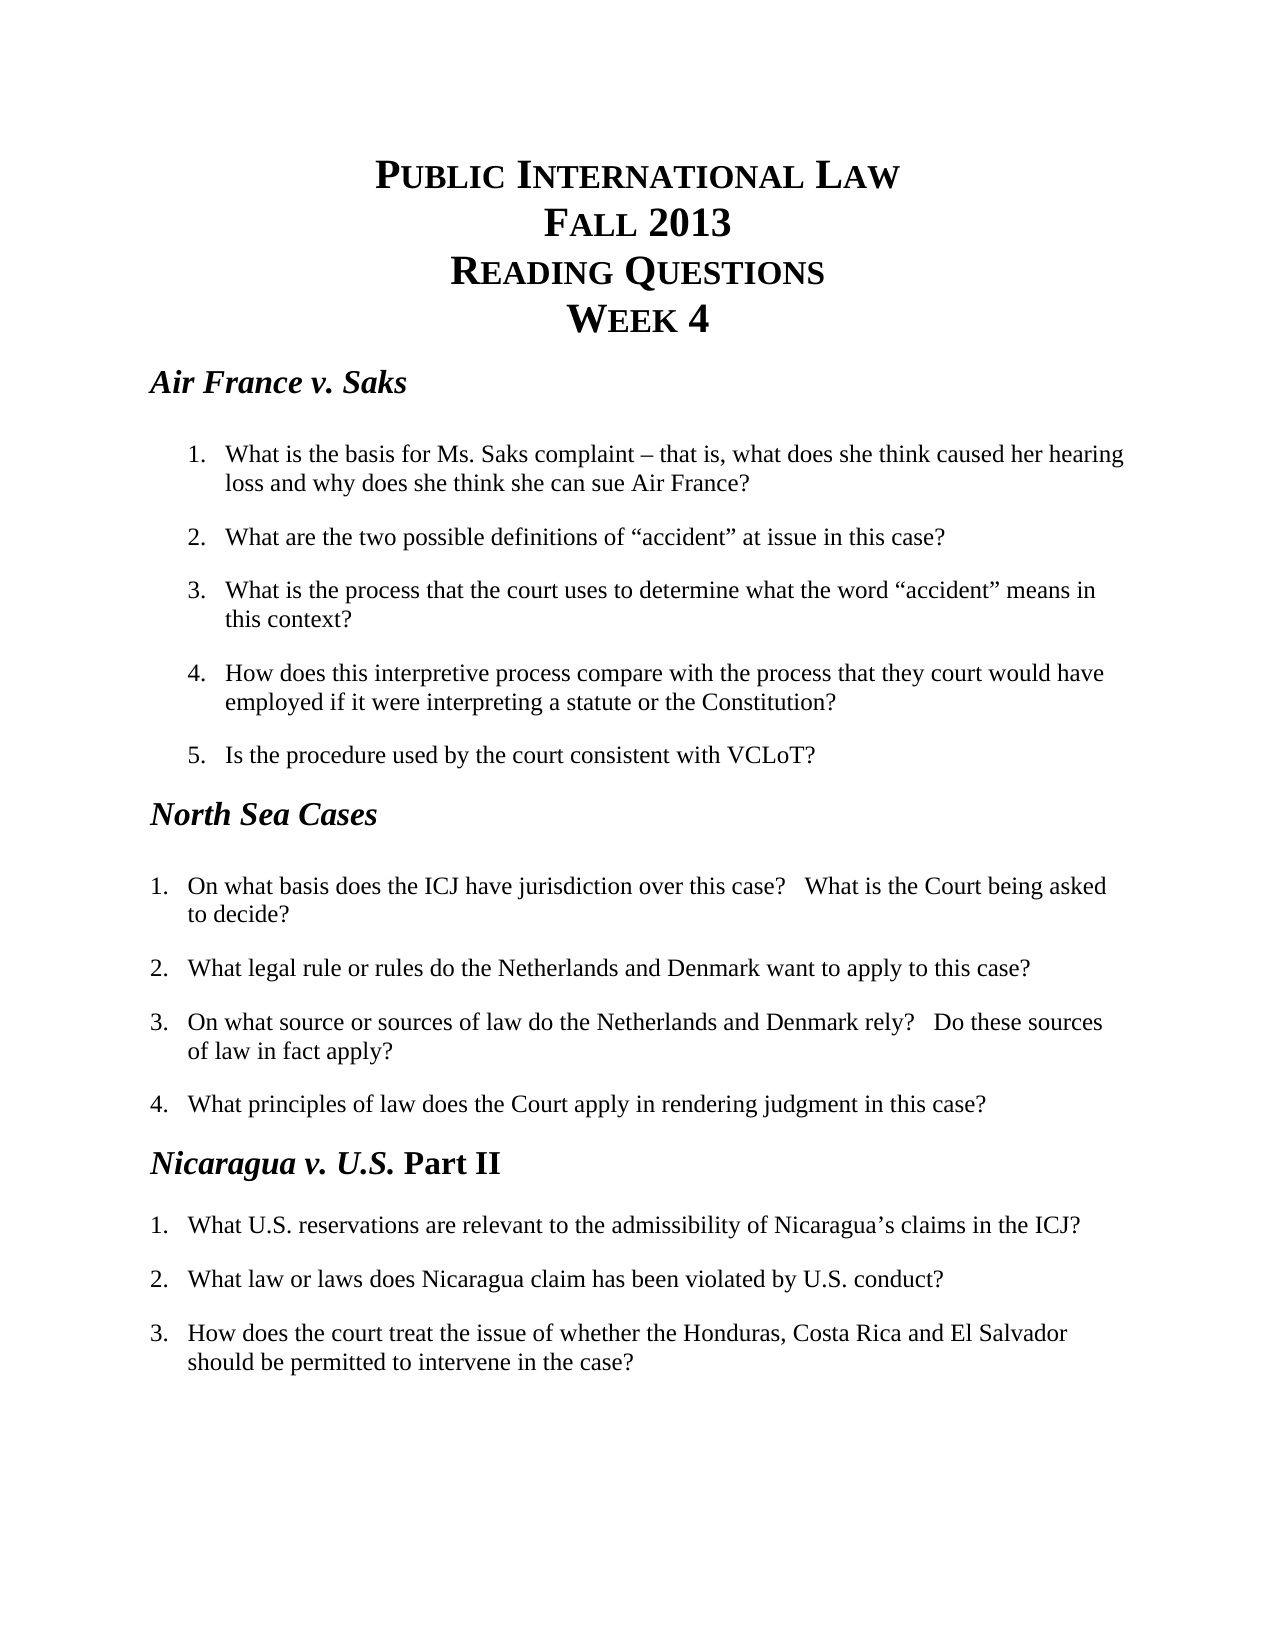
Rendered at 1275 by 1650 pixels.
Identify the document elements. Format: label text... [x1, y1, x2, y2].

list What law or laws does Nicaragua claim has been violated by U.S. conduct? [150, 1264, 1125, 1293]
list What U.S. reservations are relevant to the admissibility of Nicaragua’s claims in the ICJ? [150, 1210, 1125, 1239]
list How does the court treat the issue of whether the Honduras, Costa Rica and El Salvador should be permitted to intervene in the case? [150, 1318, 1125, 1375]
list Is the procedure used by the court consistent with VCLoT? [187, 740, 1125, 769]
list What principles of law does the Court apply in rendering judgment in this case? [150, 1089, 1125, 1118]
text North Sea Cases [150, 794, 1125, 832]
text Air France v. Saks [150, 362, 1125, 401]
list What are the two possible definitions of “accident” at issue in this case? [187, 522, 1125, 550]
text Public International Law Fall 2013 Reading Questions Week 4 [150, 150, 1125, 342]
list What legal rule or rules do the Netherlands and Denmark want to apply to this case? [150, 953, 1125, 982]
text Nicaragua v. U.S. Part II [150, 1143, 1125, 1182]
list On what source or sources of law do the Netherlands and Denmark rely? Do these sources of law in fact apply? [150, 1007, 1125, 1064]
list What is the process that the court uses to determine what the word “accident” means in this context? [187, 575, 1125, 633]
list How does this interpretive process compare with the process that they court would have employed if it were interpreting a statute or the Constitution? [187, 658, 1125, 715]
list On what basis does the ICJ have jurisdiction over this case? What is the Court being asked to decide? [150, 871, 1125, 928]
list What is the basis for Ms. Saks complaint – that is, what does she think caused her hearing loss and why does she think she can sue Air France? [187, 439, 1125, 497]
